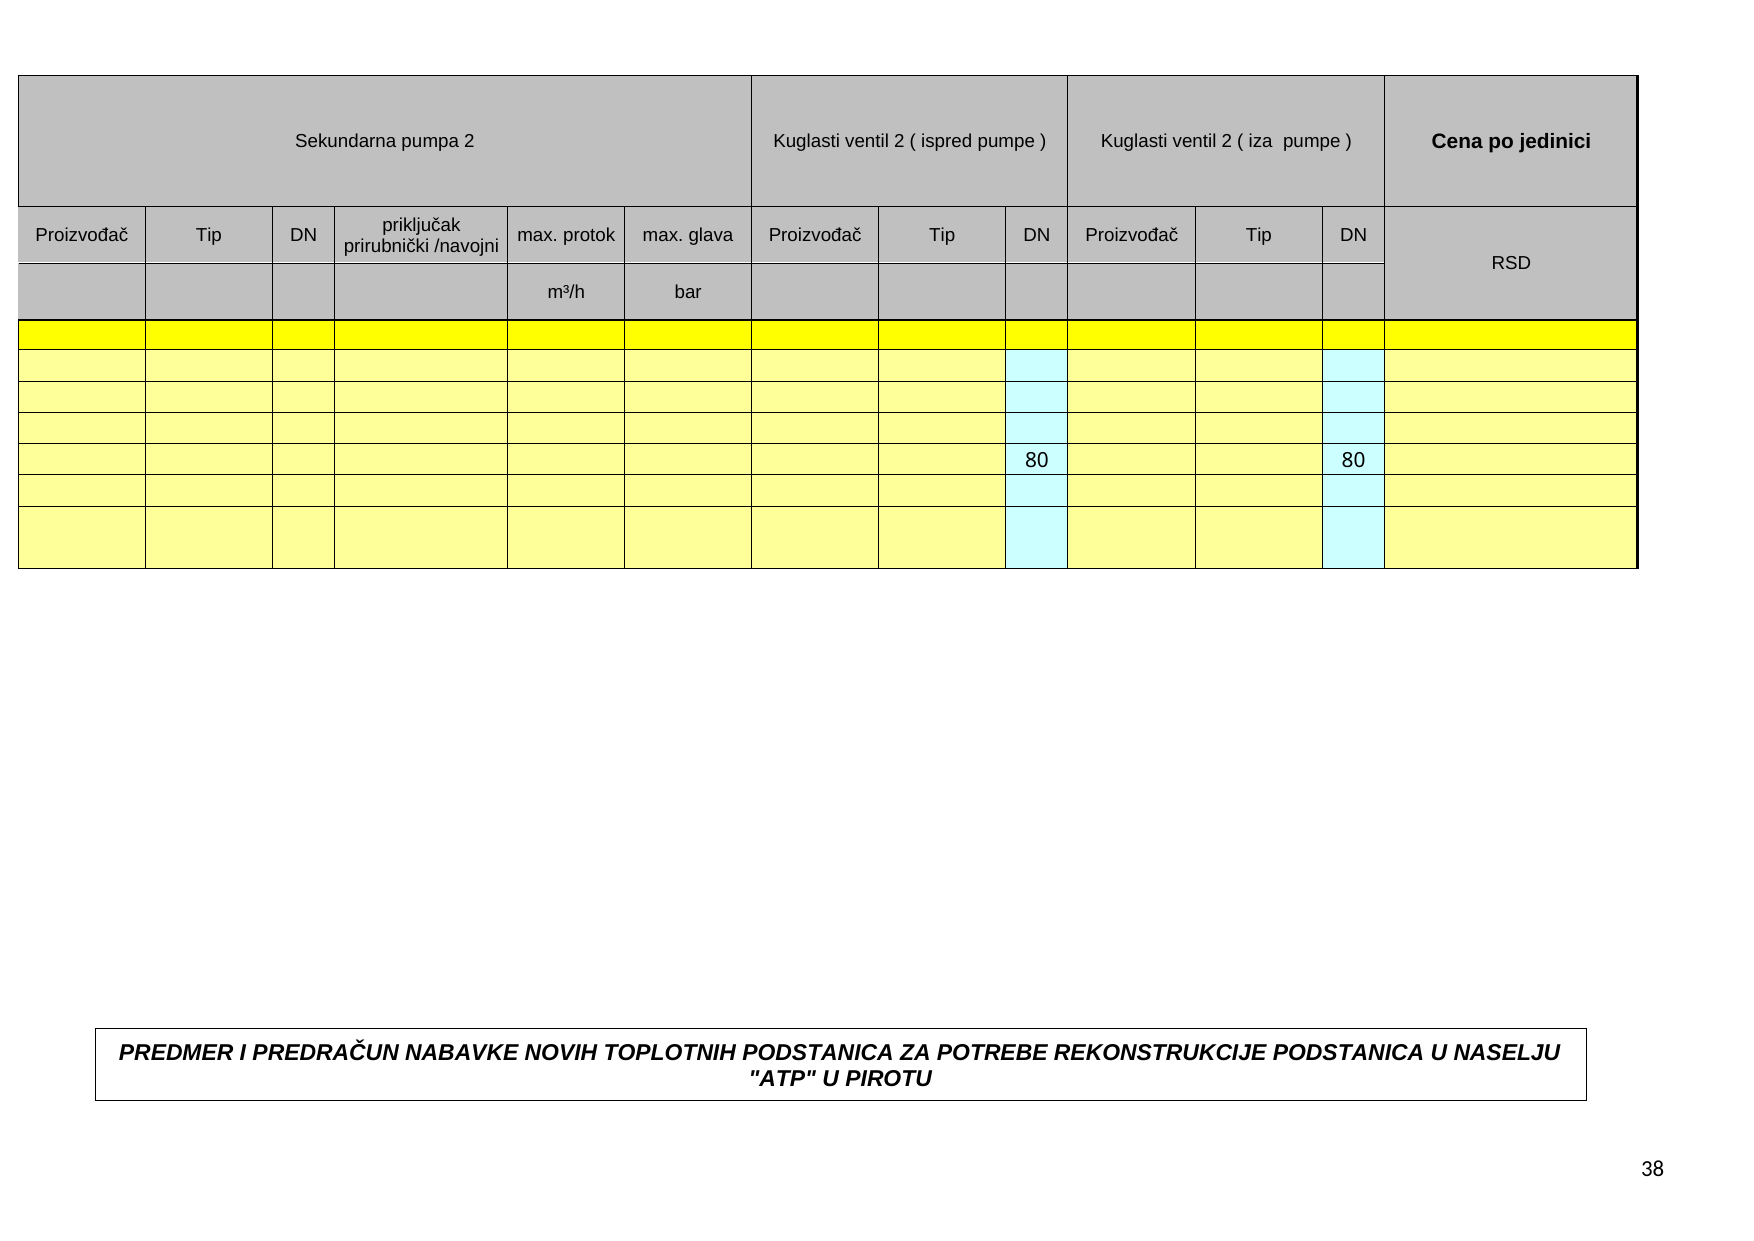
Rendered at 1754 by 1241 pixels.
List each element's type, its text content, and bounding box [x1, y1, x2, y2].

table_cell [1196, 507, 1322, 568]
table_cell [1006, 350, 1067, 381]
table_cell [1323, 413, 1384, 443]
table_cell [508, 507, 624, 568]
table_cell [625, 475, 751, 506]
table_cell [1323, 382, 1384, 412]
table_cell [1068, 264, 1195, 319]
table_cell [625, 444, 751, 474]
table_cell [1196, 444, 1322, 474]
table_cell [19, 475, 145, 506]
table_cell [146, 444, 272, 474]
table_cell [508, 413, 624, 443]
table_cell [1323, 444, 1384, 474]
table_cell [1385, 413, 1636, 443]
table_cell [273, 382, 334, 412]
table_cell [273, 264, 334, 319]
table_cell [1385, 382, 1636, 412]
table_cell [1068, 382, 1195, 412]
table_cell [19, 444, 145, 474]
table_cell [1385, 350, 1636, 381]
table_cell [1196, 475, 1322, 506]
table_cell RSD [1385, 207, 1636, 319]
table_cell Tip [146, 207, 272, 262]
table_cell Proizvođač [1068, 207, 1195, 262]
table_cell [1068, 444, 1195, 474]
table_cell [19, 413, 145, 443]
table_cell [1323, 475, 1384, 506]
table_cell [625, 321, 751, 349]
table_cell [1006, 321, 1067, 349]
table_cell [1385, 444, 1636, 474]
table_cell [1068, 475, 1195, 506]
table_cell [146, 350, 272, 381]
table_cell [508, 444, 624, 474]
table_cell [146, 264, 272, 319]
table_cell [19, 321, 145, 349]
table_cell [508, 321, 624, 349]
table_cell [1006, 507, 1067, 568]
table_cell [752, 264, 878, 319]
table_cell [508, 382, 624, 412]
table_cell max. protok [508, 207, 624, 262]
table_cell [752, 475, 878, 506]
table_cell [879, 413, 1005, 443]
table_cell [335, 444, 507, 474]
table_cell [1196, 321, 1322, 349]
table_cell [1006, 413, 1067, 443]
table_cell Sekundarna pumpa 2 [19, 76, 751, 206]
table_cell Kuglasti ventil 2 ( ispred pumpe ) [752, 76, 1067, 206]
table_cell [879, 321, 1005, 349]
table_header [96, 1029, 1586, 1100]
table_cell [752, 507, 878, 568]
table_cell [146, 321, 272, 349]
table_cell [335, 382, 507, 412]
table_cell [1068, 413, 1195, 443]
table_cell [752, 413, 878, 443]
table_cell [508, 350, 624, 381]
table_cell Tip [879, 207, 1005, 262]
table_cell [18, 263, 145, 319]
table_cell DN [1323, 207, 1384, 262]
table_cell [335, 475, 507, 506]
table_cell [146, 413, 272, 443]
table_cell [1385, 321, 1636, 349]
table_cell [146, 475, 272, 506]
table_cell [1323, 321, 1384, 349]
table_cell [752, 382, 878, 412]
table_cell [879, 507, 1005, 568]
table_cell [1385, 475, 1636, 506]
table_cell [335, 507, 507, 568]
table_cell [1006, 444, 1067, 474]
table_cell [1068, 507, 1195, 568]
table_cell DN [273, 207, 334, 262]
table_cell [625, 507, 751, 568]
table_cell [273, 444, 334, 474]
table_cell [1006, 264, 1067, 319]
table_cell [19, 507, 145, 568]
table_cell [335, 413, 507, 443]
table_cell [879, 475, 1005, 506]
table_cell [273, 350, 334, 381]
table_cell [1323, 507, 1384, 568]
table_cell [335, 321, 507, 349]
table_cell [335, 264, 507, 319]
table_cell max. glava [625, 207, 751, 262]
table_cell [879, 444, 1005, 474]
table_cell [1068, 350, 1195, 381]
table_cell [1196, 264, 1322, 319]
table_cell [1068, 321, 1195, 349]
table_cell Proizvođač [752, 207, 878, 262]
table_cell [752, 321, 878, 349]
table_cell [19, 350, 145, 381]
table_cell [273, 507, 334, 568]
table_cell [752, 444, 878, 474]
table_cell bar [625, 264, 751, 319]
table_cell [625, 350, 751, 381]
table_cell [879, 350, 1005, 381]
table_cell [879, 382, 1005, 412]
table_cell [1323, 264, 1384, 319]
table_cell [273, 321, 334, 349]
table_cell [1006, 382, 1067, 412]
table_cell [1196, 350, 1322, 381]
table_cell Kuglasti ventil 2 ( iza pumpe ) [1068, 76, 1384, 206]
table_cell Cena po jedinici [1385, 76, 1636, 206]
table_cell Proizvođač [18, 207, 145, 262]
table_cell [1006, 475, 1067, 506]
table_cell priključak prirubnički /navojni [335, 207, 507, 262]
table_cell DN [1006, 207, 1067, 262]
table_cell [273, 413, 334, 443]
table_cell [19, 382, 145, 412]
table_cell [752, 350, 878, 381]
table_cell [335, 350, 507, 381]
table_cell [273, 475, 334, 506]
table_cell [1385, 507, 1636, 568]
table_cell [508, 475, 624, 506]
table_cell [879, 264, 1005, 319]
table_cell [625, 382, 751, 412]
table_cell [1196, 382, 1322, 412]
table_cell m³/h [508, 264, 624, 319]
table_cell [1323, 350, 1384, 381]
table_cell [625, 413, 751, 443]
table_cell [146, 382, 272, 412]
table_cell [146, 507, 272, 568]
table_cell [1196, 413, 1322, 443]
table_cell Tip [1196, 207, 1322, 262]
